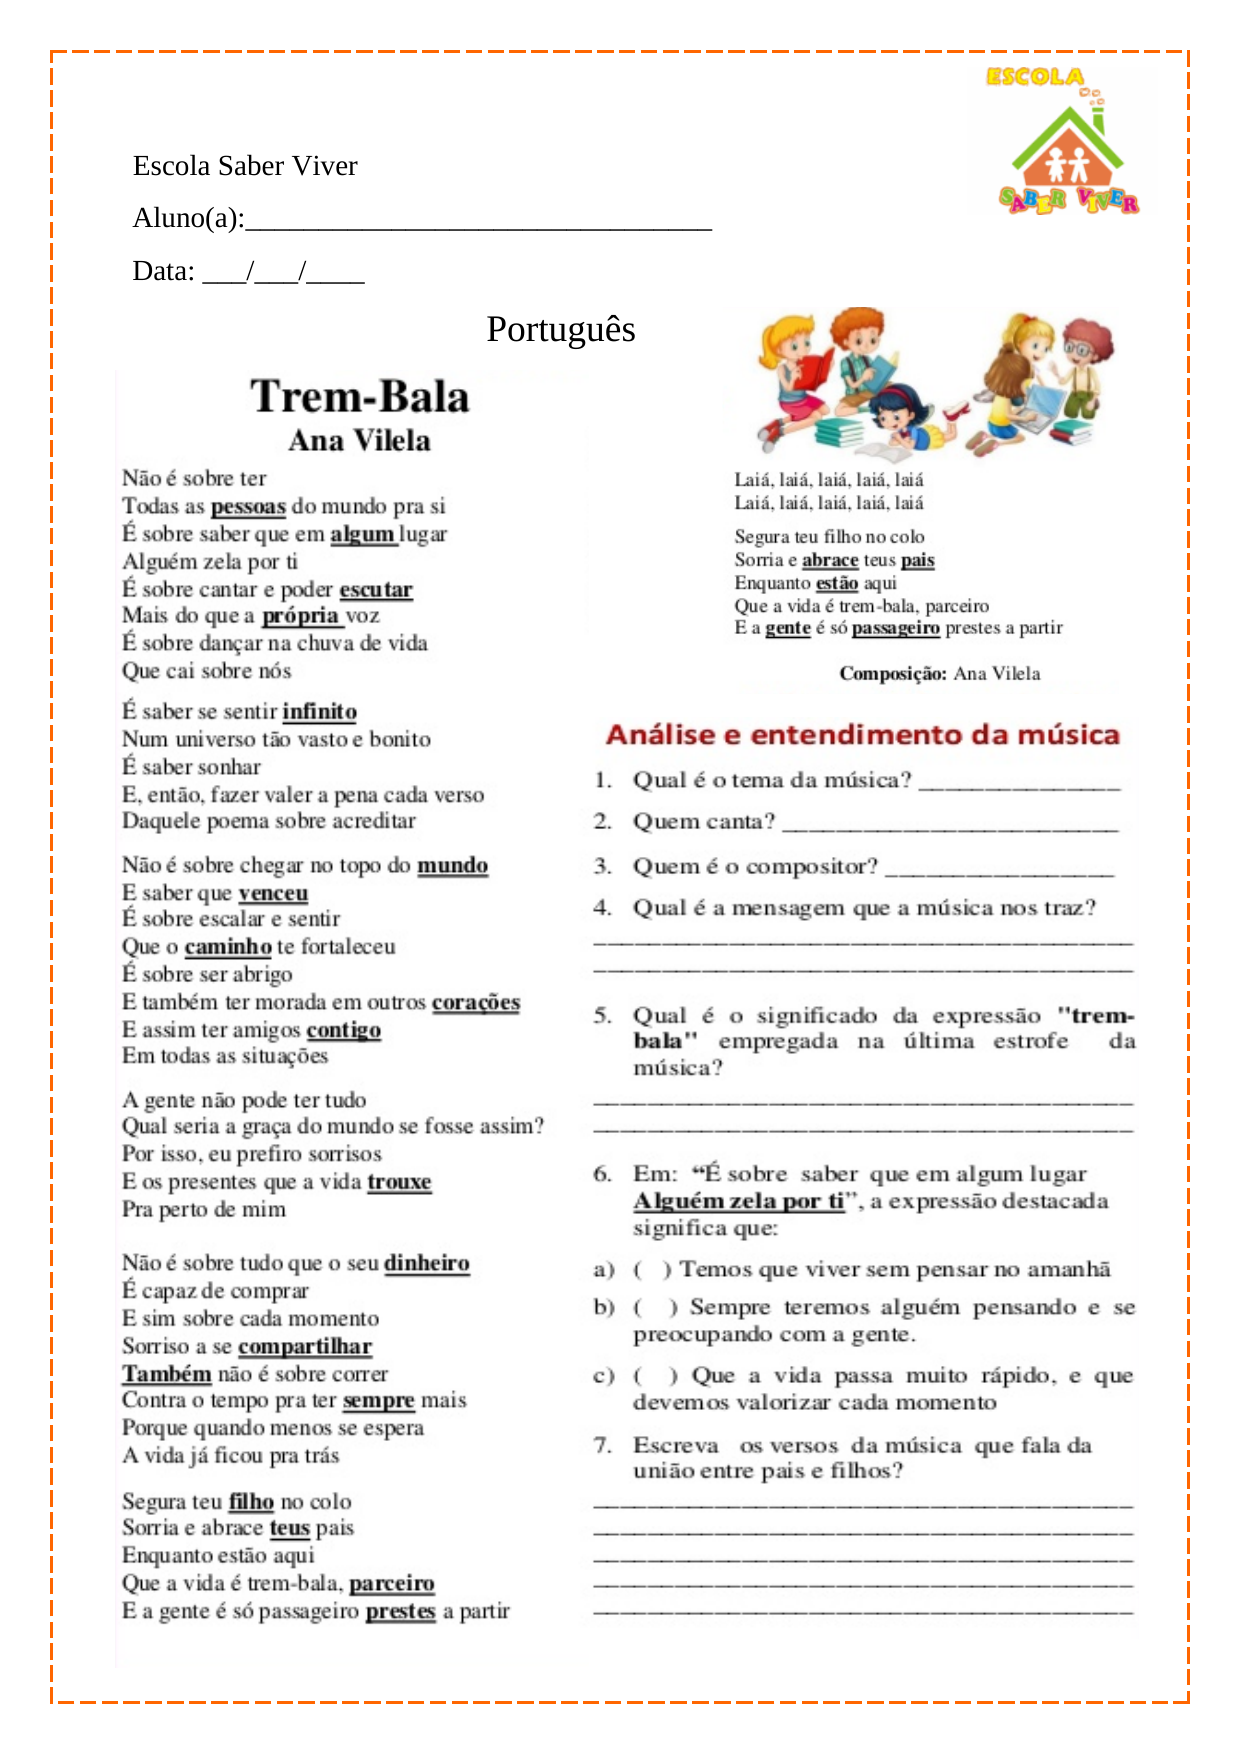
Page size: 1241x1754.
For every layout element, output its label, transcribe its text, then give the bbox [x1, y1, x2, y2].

picture [967, 67, 1158, 215]
picture [722, 307, 1119, 694]
text Português [59, 306, 1063, 349]
text Aluno(a):________________________________ [59, 200, 1063, 234]
picture [115, 370, 1139, 1668]
text Data: ___/___/____ [59, 253, 1063, 287]
text Escola Saber Viver [118, 148, 1063, 181]
